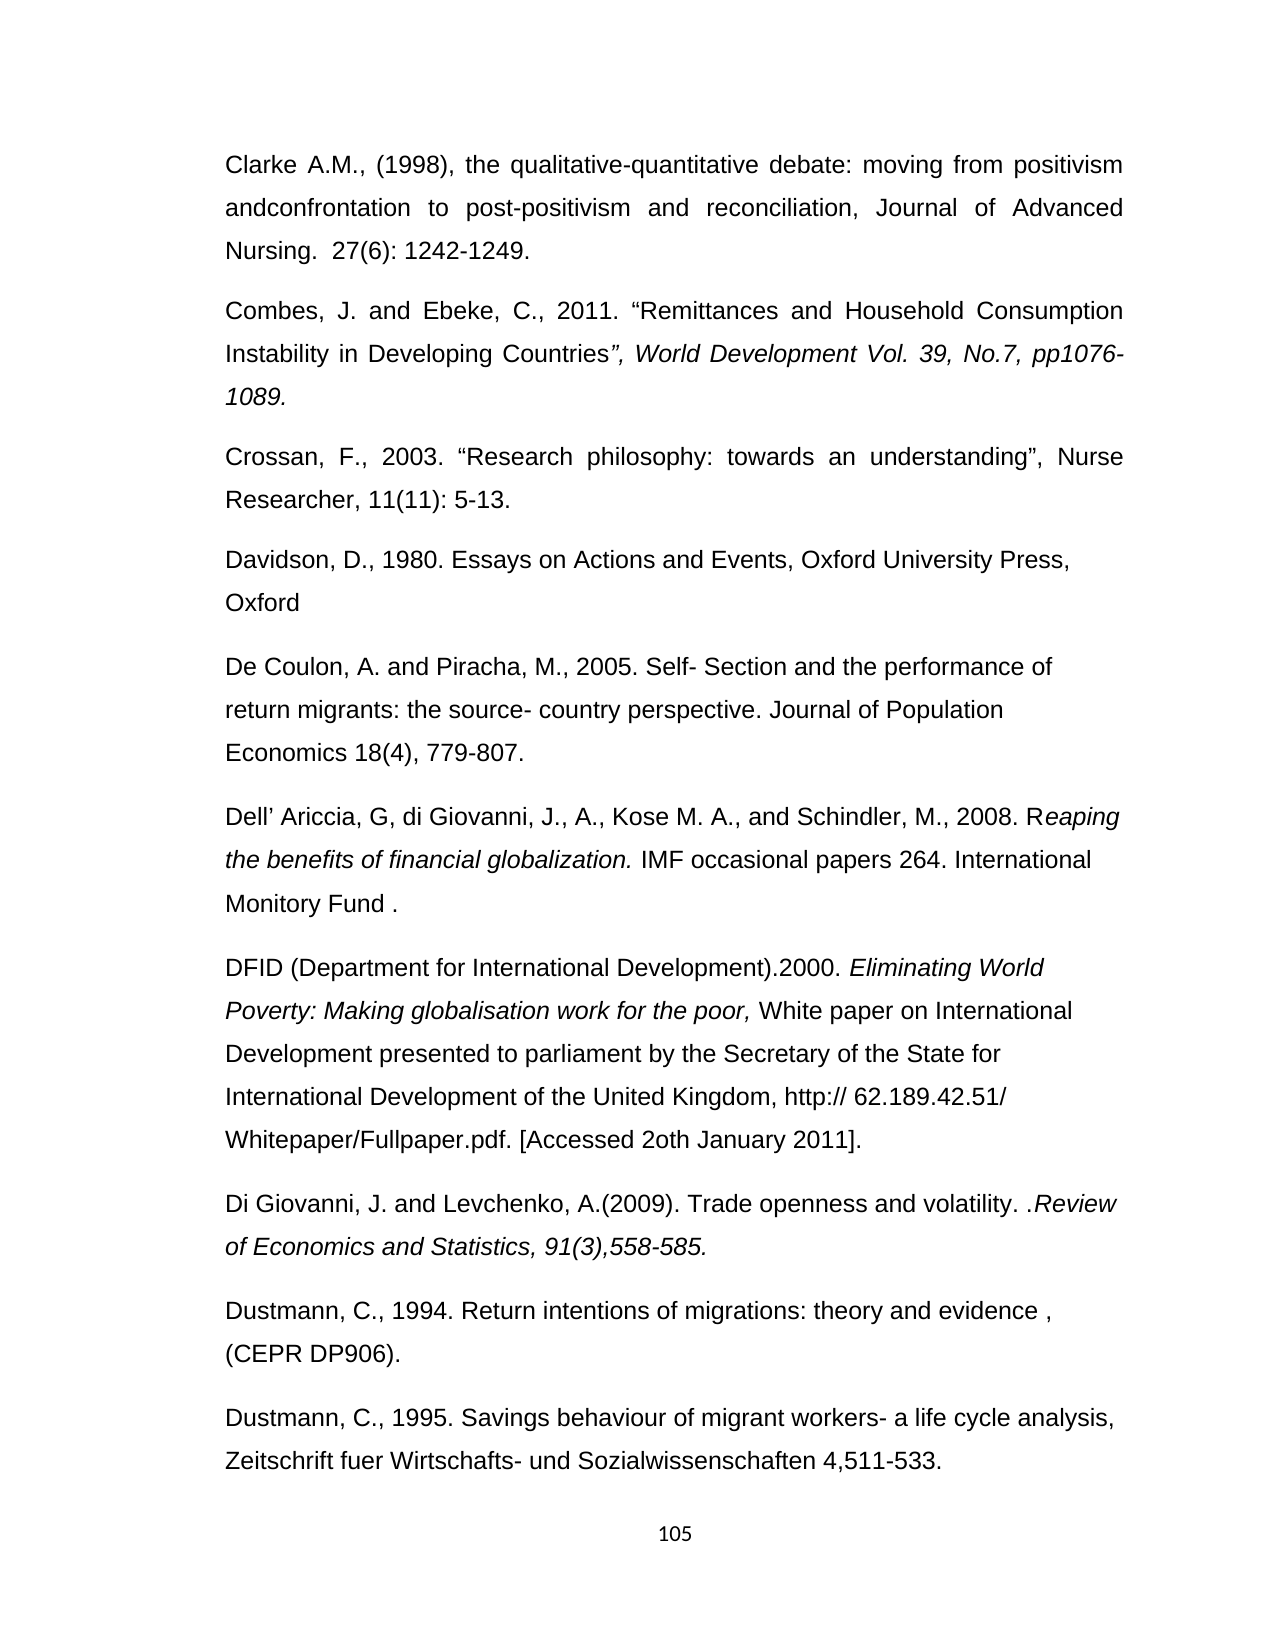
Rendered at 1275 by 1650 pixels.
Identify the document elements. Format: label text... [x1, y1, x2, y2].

text Crossan, F., 2003. “Research philosophy: towards an understanding”, Nurse Researcher, 11(11): 5-13. [225, 442, 1125, 514]
text Dell’ Ariccia, G, di Giovanni, J., A., Kose M. A., and Schindler, M., 2008. Reaping the benefits of financial globalization. IMF occasional papers 264. International Monitory Fund . [225, 802, 1125, 917]
text Davidson, D., 1980. Essays on Actions and Events, Press, [225, 545, 1125, 617]
text DFID (Department for International Development).2000. Eliminating World Poverty: Making globalisation work for the poor, White paper on International Development presented to parliament by the Secretary of the State for International Development of the United Kingdom, http:// 62.189.42.51/ Whitepaper/Fullpaper.pdf. [Accessed 2oth January 2011]. [225, 952, 1125, 1154]
text Clarke A.M., (1998), the qualitative-quantitative debate: moving from positivism andconfrontation to post-positivism and reconciliation, Journal of Advanced Nursing. 27(6): 1242-1249. [225, 150, 1125, 265]
text Di Giovanni, J. and Levchenko, A.(2009). Trade openness and volatility. .Review of Economics and Statistics, 91(3),558-585. [225, 1189, 1125, 1261]
text Dustmann, C., 1994. Return intentions of migrations: theory and evidence , (CEPR DP906). [225, 1296, 1125, 1368]
text Dustmann, C., 1995. Savings behaviour of migrant workers- a life cycle analysis, Zeitschrift fuer Wirtschafts- und Sozialwissenschaften 4,511-533. [225, 1403, 1125, 1475]
text De Coulon, A. and Piracha, M., 2005. Self- Section and the performance of return migrants: the source- country perspective. Journal of Population Economics 18(4), 779-807. [225, 652, 1125, 767]
text Combes, J. and Ebeke, C., 2011. “Remittances and Household Consumption Instability in Developing Countries”, World Development Vol. 39, No.7, pp1076-1089. [225, 296, 1125, 411]
